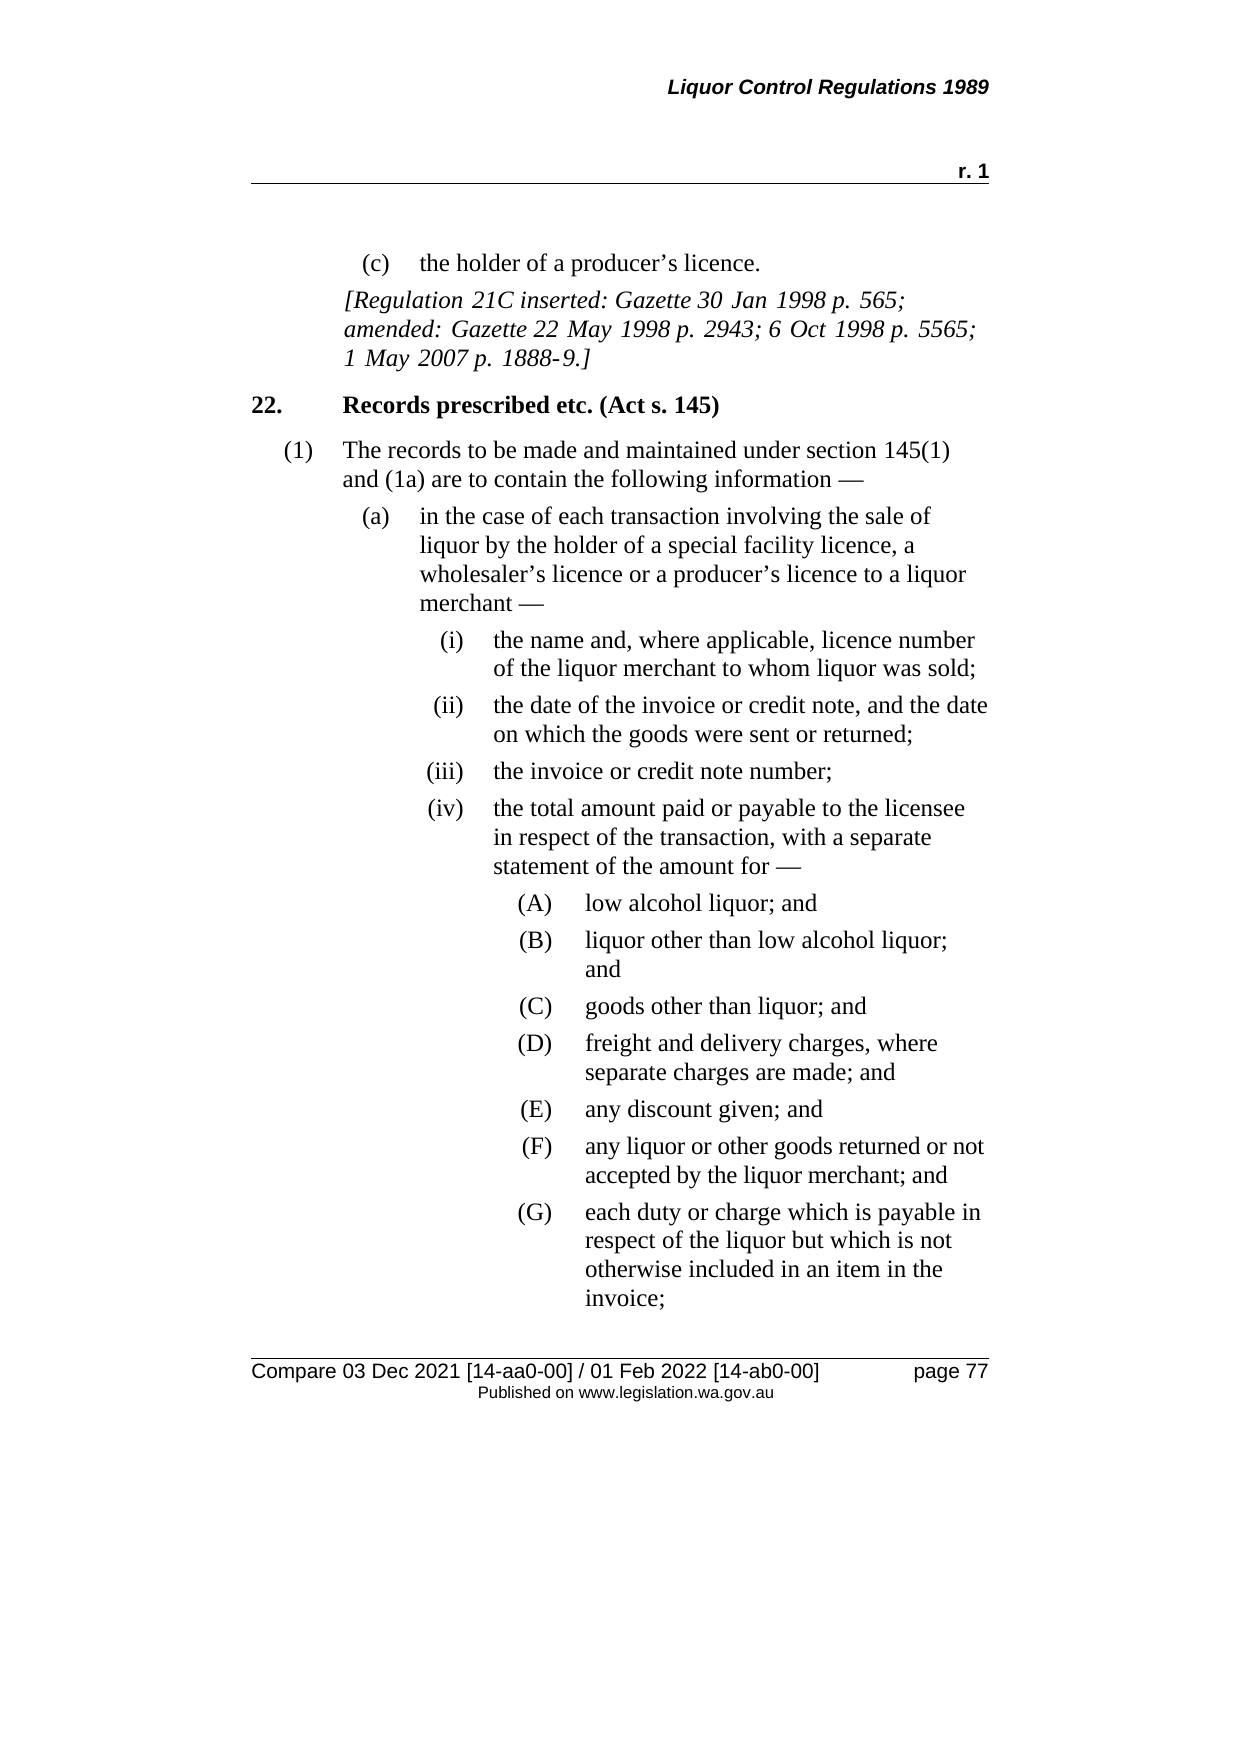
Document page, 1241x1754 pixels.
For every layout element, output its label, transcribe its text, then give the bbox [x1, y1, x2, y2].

text (iii) the invoice or credit note number; [251, 756, 989, 785]
text (F) any liquor or other goods returned or not accepted by the liquor merchant; and [251, 1131, 989, 1188]
text (i) the name and, where applicable, licence number of the liquor merchant to whom liquor was sold; [251, 625, 989, 682]
text (ii) the date of the invoice or credit note, and the date on which the goods were sent or returned; [251, 691, 989, 748]
text (C) goods other than liquor; and [251, 991, 989, 1020]
text (c) the holder of a producer’s licence. [251, 248, 989, 277]
text (D) freight and delivery charges, where separate charges are made; and [251, 1028, 989, 1086]
text (E) any discount given; and [251, 1094, 989, 1123]
text (A) low alcohol liquor; and [251, 888, 989, 917]
subtitle 22. Records prescribed etc. (Act s. 145) [251, 390, 989, 419]
text (G) each duty or charge which is payable in respect of the liquor but which is not otherwise included in an item in the invoice; [251, 1197, 989, 1312]
text (iv) the total amount paid or payable to the licensee in respect of the transaction, with a separate statement of the amount for — [251, 793, 989, 880]
text [Regulation 21C inserted: Gazette 30 Jan 1998 p. 565; amended: Gazette 22 May 1998 p. 2943; 6 Oct 1998 p. 5565; 1 May 2007 p. 1888-9.] [251, 285, 989, 371]
text (B) liquor other than low alcohol liquor; and [251, 925, 989, 983]
text (a) in the case of each transaction involving the sale of liquor by the holder of a special facility licence, a wholesaler’s licence or a producer’s licence to a liquor merchant — [251, 501, 989, 616]
text (1) The records to be made and maintained under section 145(1) and (1a) are to contain the following information — [251, 436, 989, 493]
